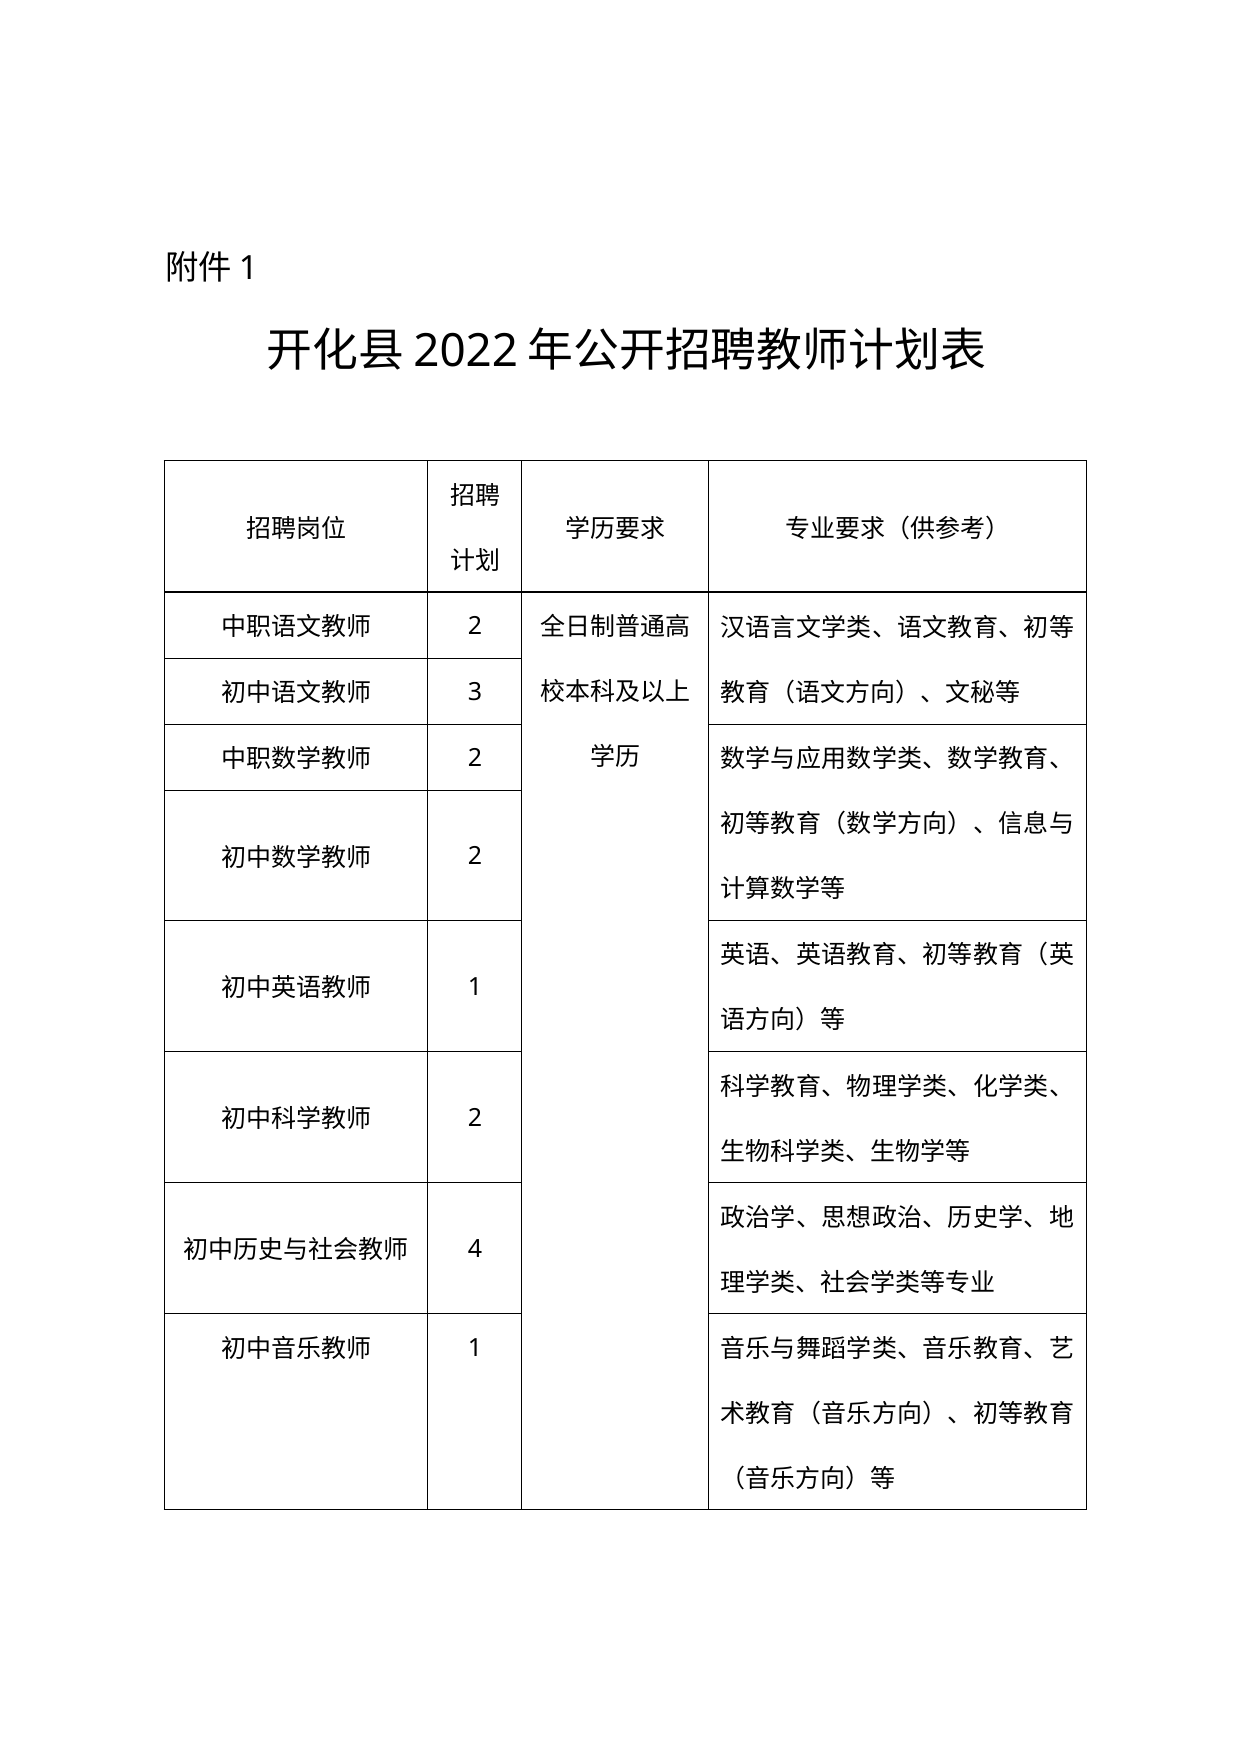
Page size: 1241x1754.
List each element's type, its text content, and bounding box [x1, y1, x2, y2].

table_header 学历要求 [522, 461, 708, 591]
table_cell 音乐与舞蹈学类、音乐教育、艺术教育（音乐方向）、初等教育（音乐方向）等 [709, 1314, 1086, 1509]
table_header 专业要求（供参考） [709, 461, 1086, 591]
table_cell 2 [428, 791, 521, 919]
table_cell 初中语文教师 [165, 659, 427, 723]
table_cell 1 [428, 921, 521, 1051]
table_cell 初中历史与社会教师 [165, 1183, 427, 1313]
table_cell 2 [428, 593, 521, 657]
table_cell 中职数学教师 [165, 725, 427, 789]
table_cell 初中科学教师 [165, 1052, 427, 1182]
table_cell 4 [428, 1183, 521, 1313]
table_cell 汉语言文学类、语文教育、初等教育（语文方向）、文秘等 [709, 593, 1086, 723]
text 开化县2022年公开招聘教师计划表 [165, 298, 1087, 395]
table_header 招聘岗位 [165, 461, 427, 591]
table_cell 初中英语教师 [165, 921, 427, 1051]
table_cell 3 [428, 659, 521, 723]
table_cell 初中数学教师 [165, 791, 427, 919]
table_cell 数学与应用数学类、数学教育、初等教育（数学方向）、信息与计算数学等 [709, 725, 1086, 919]
table_cell 科学教育、物理学类、化学类、生物科学类、生物学等 [709, 1052, 1086, 1182]
table_header 招聘计划 [428, 461, 521, 591]
text 附件1 [165, 233, 1009, 298]
table_cell 初中音乐教师 [165, 1314, 427, 1509]
table_cell 2 [428, 1052, 521, 1182]
table_cell 中职语文教师 [165, 593, 427, 657]
table_cell 全日制普通高校本科及以上学历 [522, 593, 708, 1509]
table_cell 1 [428, 1314, 521, 1509]
table_cell 2 [428, 725, 521, 789]
table_cell 政治学、思想政治、历史学、地理学类、社会学类等专业 [709, 1183, 1086, 1313]
table_cell 英语、英语教育、初等教育（英语方向）等 [709, 921, 1086, 1051]
